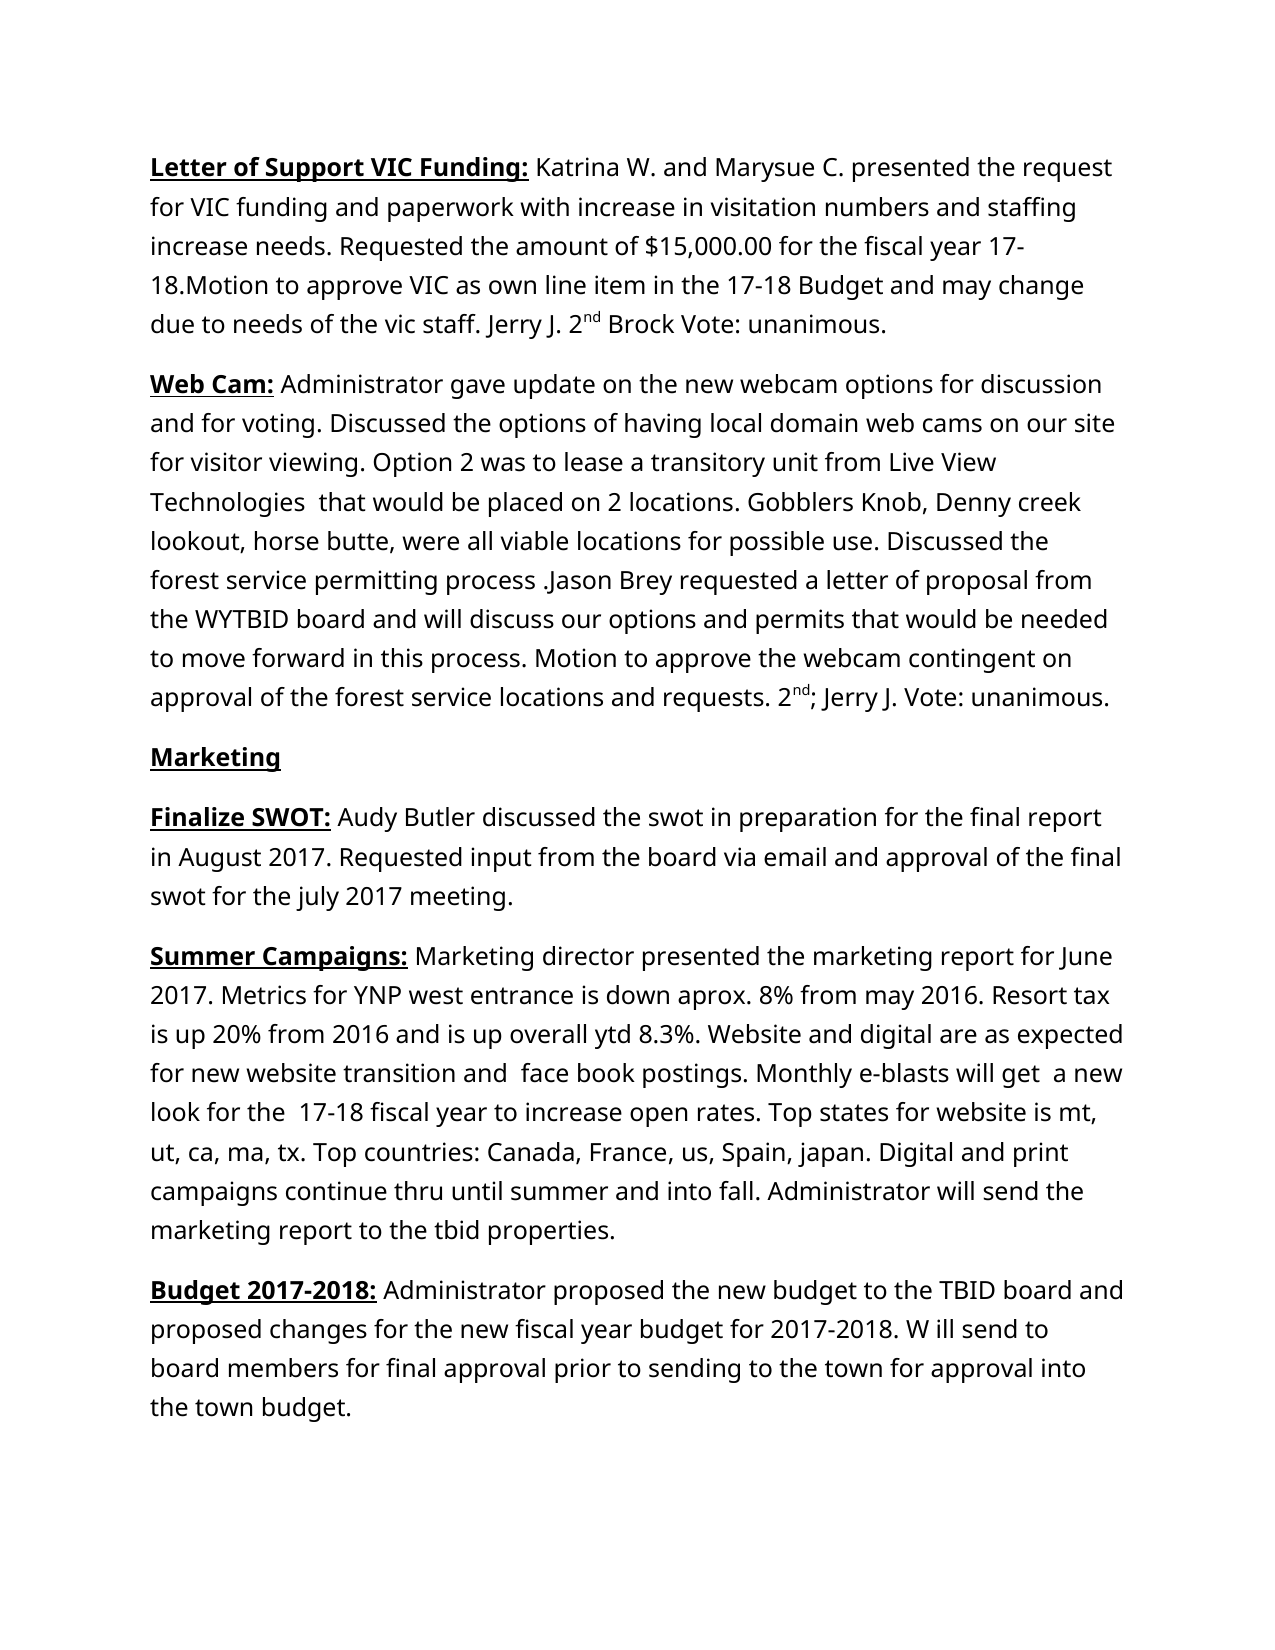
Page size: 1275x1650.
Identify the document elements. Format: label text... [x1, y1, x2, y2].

text Budget 2017-2018: Administrator proposed the new budget to the TBID board and proposed changes for the new fiscal year budget for 2017-2018. W ill send to board members for final approval prior to sending to the town for approval into the town budget. [150, 1272, 1125, 1424]
text Finalize SWOT: Audy Butler discussed the swot in preparation for the final report in August 2017. Requested input from the board via email and approval of the final swot for the july 2017 meeting. [150, 800, 1125, 912]
text Marketing [150, 740, 1125, 774]
text Summer Campaigns: Marketing director presented the marketing report for June 2017. Metrics for YNP west entrance is down aprox. 8% from may 2016. Resort tax is up 20% from 2016 and is up overall ytd 8.3%. Website and digital are as expected for new website transition and face book postings. Monthly e-blasts will get a new look for the 17-18 fiscal year to increase open rates. Top states for website is mt, ut, ca, ma, tx. Top countries: Canada, France, us, Spain, japan. Digital and print campaigns continue thru until summer and into fall. Administrator will send the marketing report to the tbid properties. [150, 938, 1125, 1247]
text Web Cam: Administrator gave update on the new webcam options for discussion and for voting. Discussed the options of having local domain web cams on our site for visitor viewing. Option 2 was to lease a transitory unit from Live View Technologies that would be placed on 2 locations. Gobblers Knob, Denny creek lookout, horse butte, were all viable locations for possible use. Discussed the forest service permitting process .Jason Brey requested a letter of proposal from the WYTBID board and will discuss our options and permits that would be needed to move forward in this process. Motion to approve the webcam contingent on approval of the forest service locations and requests. 2nd; Jerry J. Vote: unanimous. [150, 367, 1125, 714]
text Letter of Support VIC Funding: Katrina W. and Marysue C. presented the request for VIC funding and paperwork with increase in visitation numbers and staffing increase needs. Requested the amount of $15,000.00 for the fiscal year 17-18.Motion to approve VIC as own line item in the 17-18 Budget and may change due to needs of the vic staff. Jerry J. 2nd Brock Vote: unanimous. [150, 150, 1125, 341]
